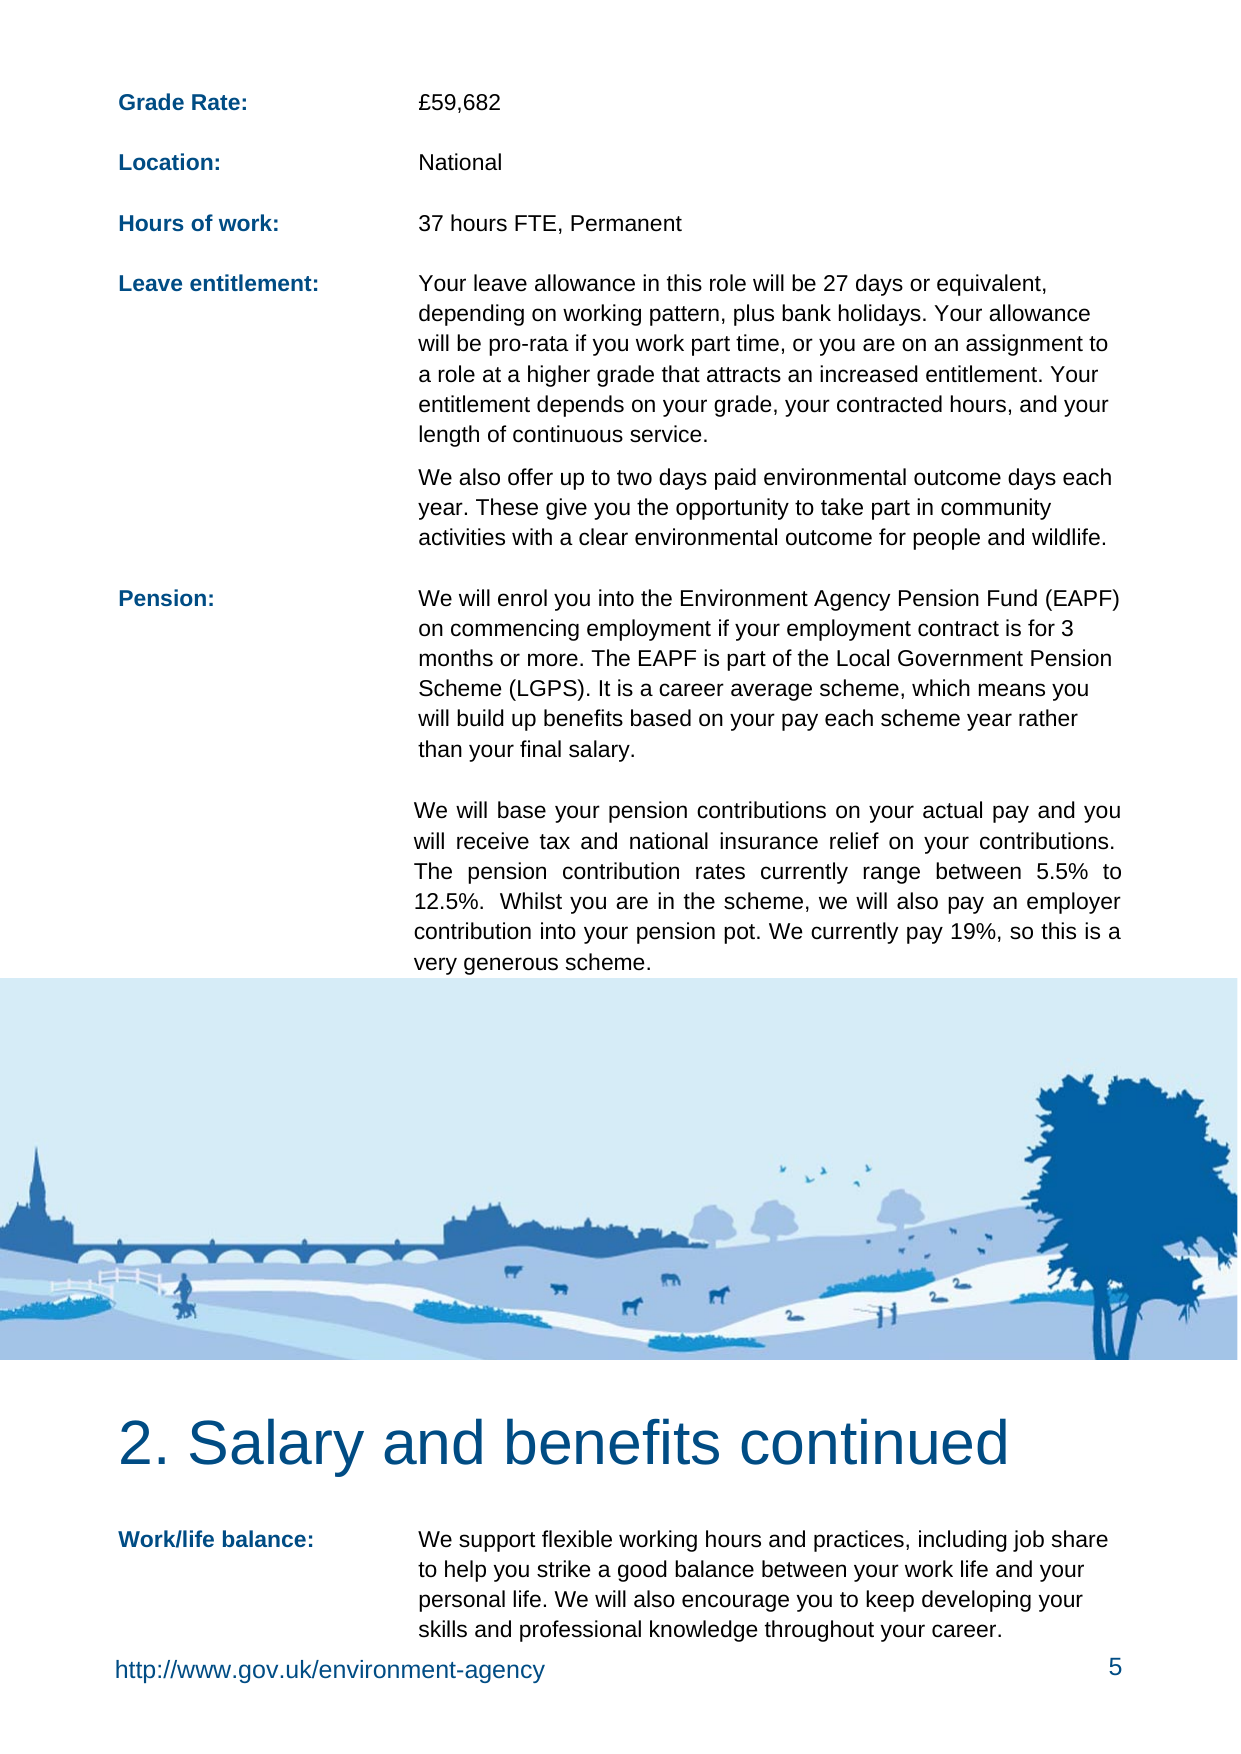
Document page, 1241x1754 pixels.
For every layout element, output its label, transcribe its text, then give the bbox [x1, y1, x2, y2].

text Location: National [118, 149, 1122, 175]
picture [0, 978, 1236, 1360]
text We will base your pension contributions on your actual pay and you will receive tax and national insurance relief on your contributions. The pension contribution rates currently range between 5.5% to 12.5%. Whilst you are in the scheme, we will also pay an employer contribution into your pension pot. We currently pay 19%, so this is a very generous scheme. [413, 797, 1122, 975]
text Leave entitlement: Your leave allowance in this role will be 27 days or equivalent, depending on working pattern, plus bank holidays. Your allowance will be pro-rata if you work part time, or you are on an assignment to a role at a higher grade that attracts an increased entitlement. Your entitlement depends on your grade, your contracted hours, and your length of continuous service. [118, 270, 1122, 447]
text Grade Rate: £59,682 [118, 89, 1122, 115]
text 2. Salary and benefits continued [118, 1406, 1122, 1477]
text Pension: We will enrol you into the Environment Agency Pension Fund (EAPF) on commencing employment if your employment contract is for 3 months or more. The EAPF is part of the Local Government Pension Scheme (LGPS). It is a career average scheme, which means you will build up benefits based on your pay each scheme year rather than your final salary. [118, 584, 1122, 763]
text Work/life balance: We support flexible working hours and practices, including job share to help you strike a good balance between your work life and your personal life. We will also encourage you to keep developing your skills and professional knowledge throughout your career. [118, 1526, 1122, 1643]
text Hours of work: 37 hours FTE, Permanent [118, 209, 1122, 236]
text We also offer up to two days paid environmental outcome days each year. These give you the opportunity to take part in community activities with a clear environmental outcome for people and wildlife. [418, 464, 1122, 550]
